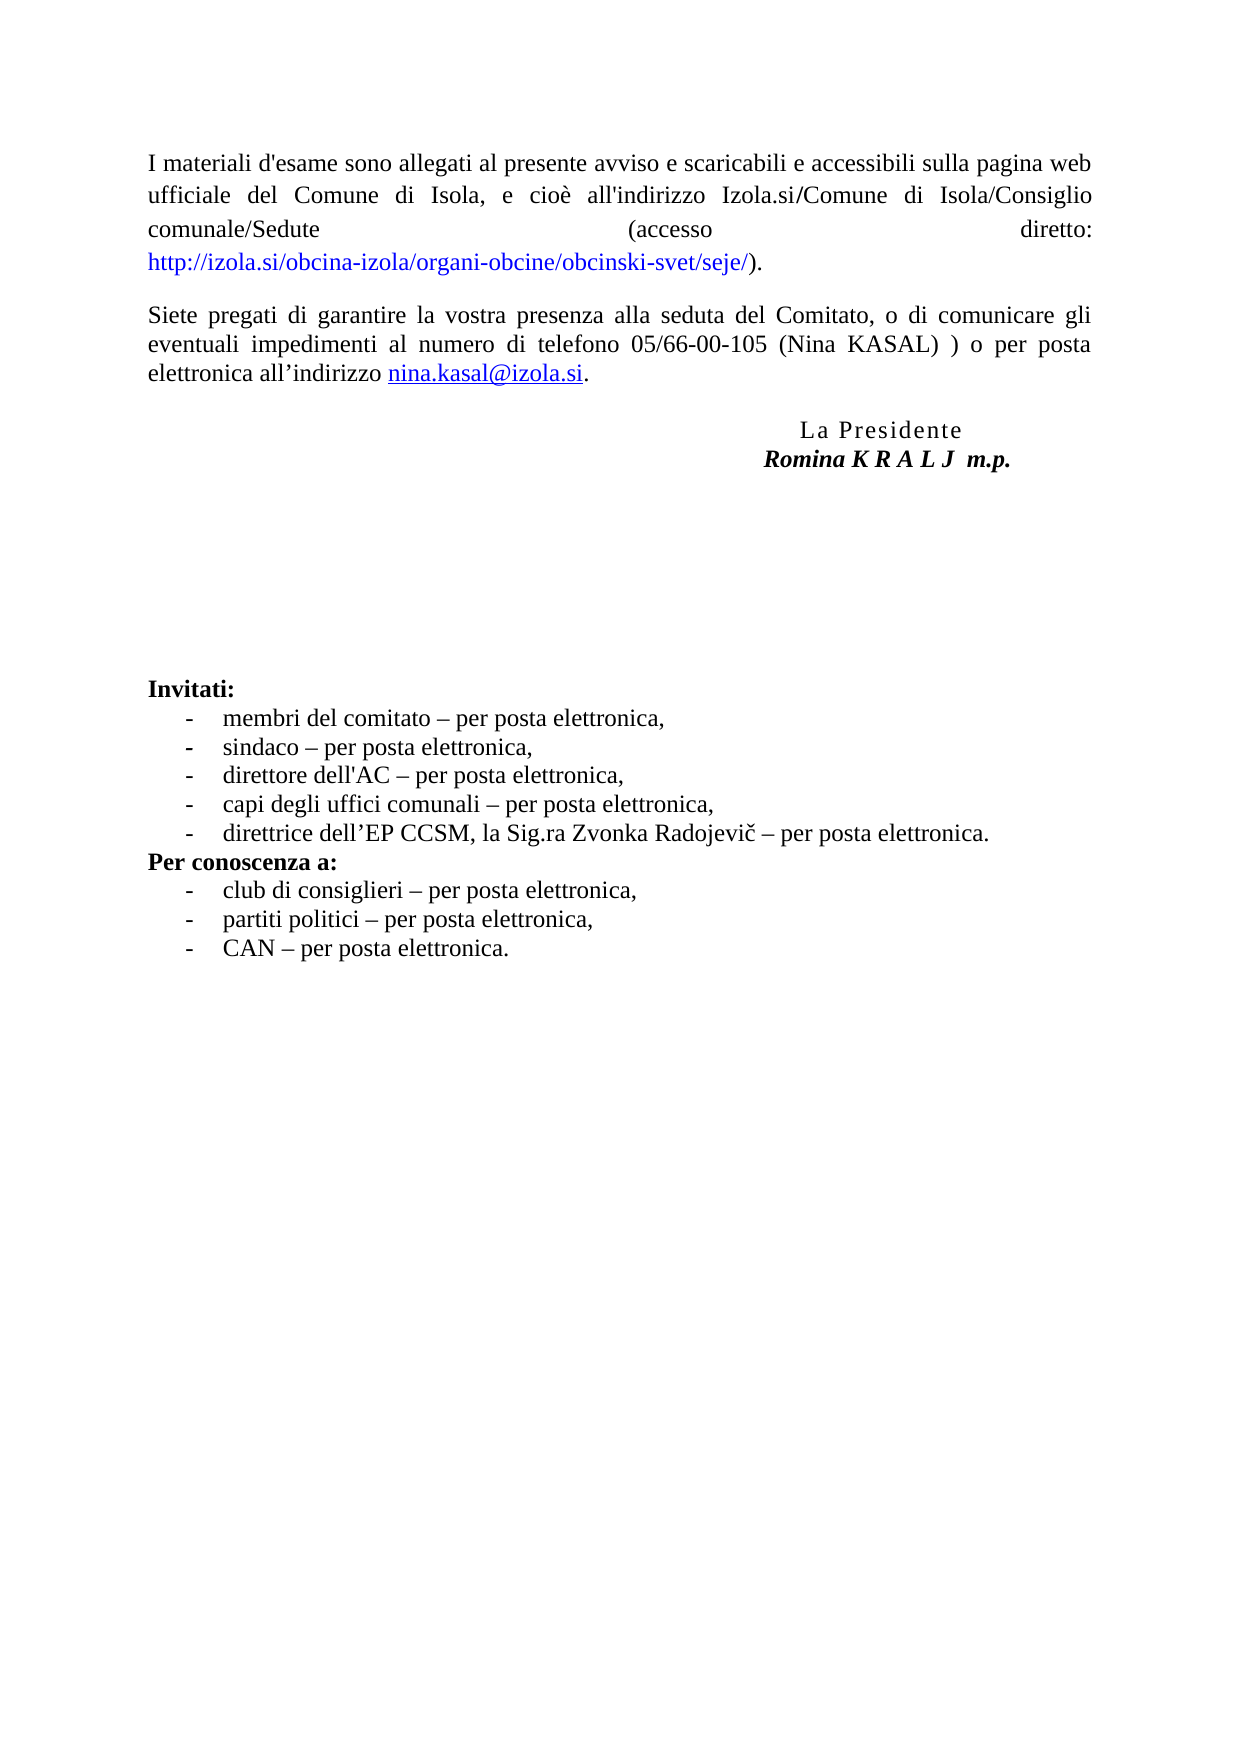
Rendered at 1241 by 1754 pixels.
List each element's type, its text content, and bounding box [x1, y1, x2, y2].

list partiti politici – per posta elettronica, [185, 904, 1093, 933]
text Romina K R A L J m.p. [664, 444, 1037, 473]
list sindaco – per posta elettronica, [185, 732, 1093, 761]
list membri del comitato – per posta elettronica, [185, 703, 1093, 732]
list CAN – per posta elettronica. [185, 933, 1093, 962]
text Per conoscenza a: [148, 847, 1093, 876]
text La Presidente [148, 416, 1093, 444]
list club di consiglieri – per posta elettronica, [185, 876, 1093, 904]
list direttrice dell’EP CCSM, la Sig.ra Zvonka Radojevič – per posta elettronica. [185, 818, 1093, 847]
list capi degli uffici comunali – per posta elettronica, [185, 789, 1093, 818]
text Invitati: [148, 674, 1093, 703]
text I materiali d'esame sono allegati al presente avviso e scaricabili e accessibili sulla pagina web ufficiale del Comune di Isola, e cioè all'indirizzo Izola.si/Comune di Isola/Consiglio comunale/Sedute (accesso diretto: http://izola.si/obcina-izola/organi-obcine/obcinski-svet/seje/). [148, 148, 1093, 275]
list direttore dell'AC – per posta elettronica, [185, 761, 1093, 789]
text Siete pregati di garantire la vostra presenza alla seduta del Comitato, o di comunicare gli eventuali impedimenti al numero di telefono 05/66-00-105 (Nina KASAL) ) o per posta elettronica all’indirizzo nina.kasal@izola.si. [148, 301, 1093, 387]
